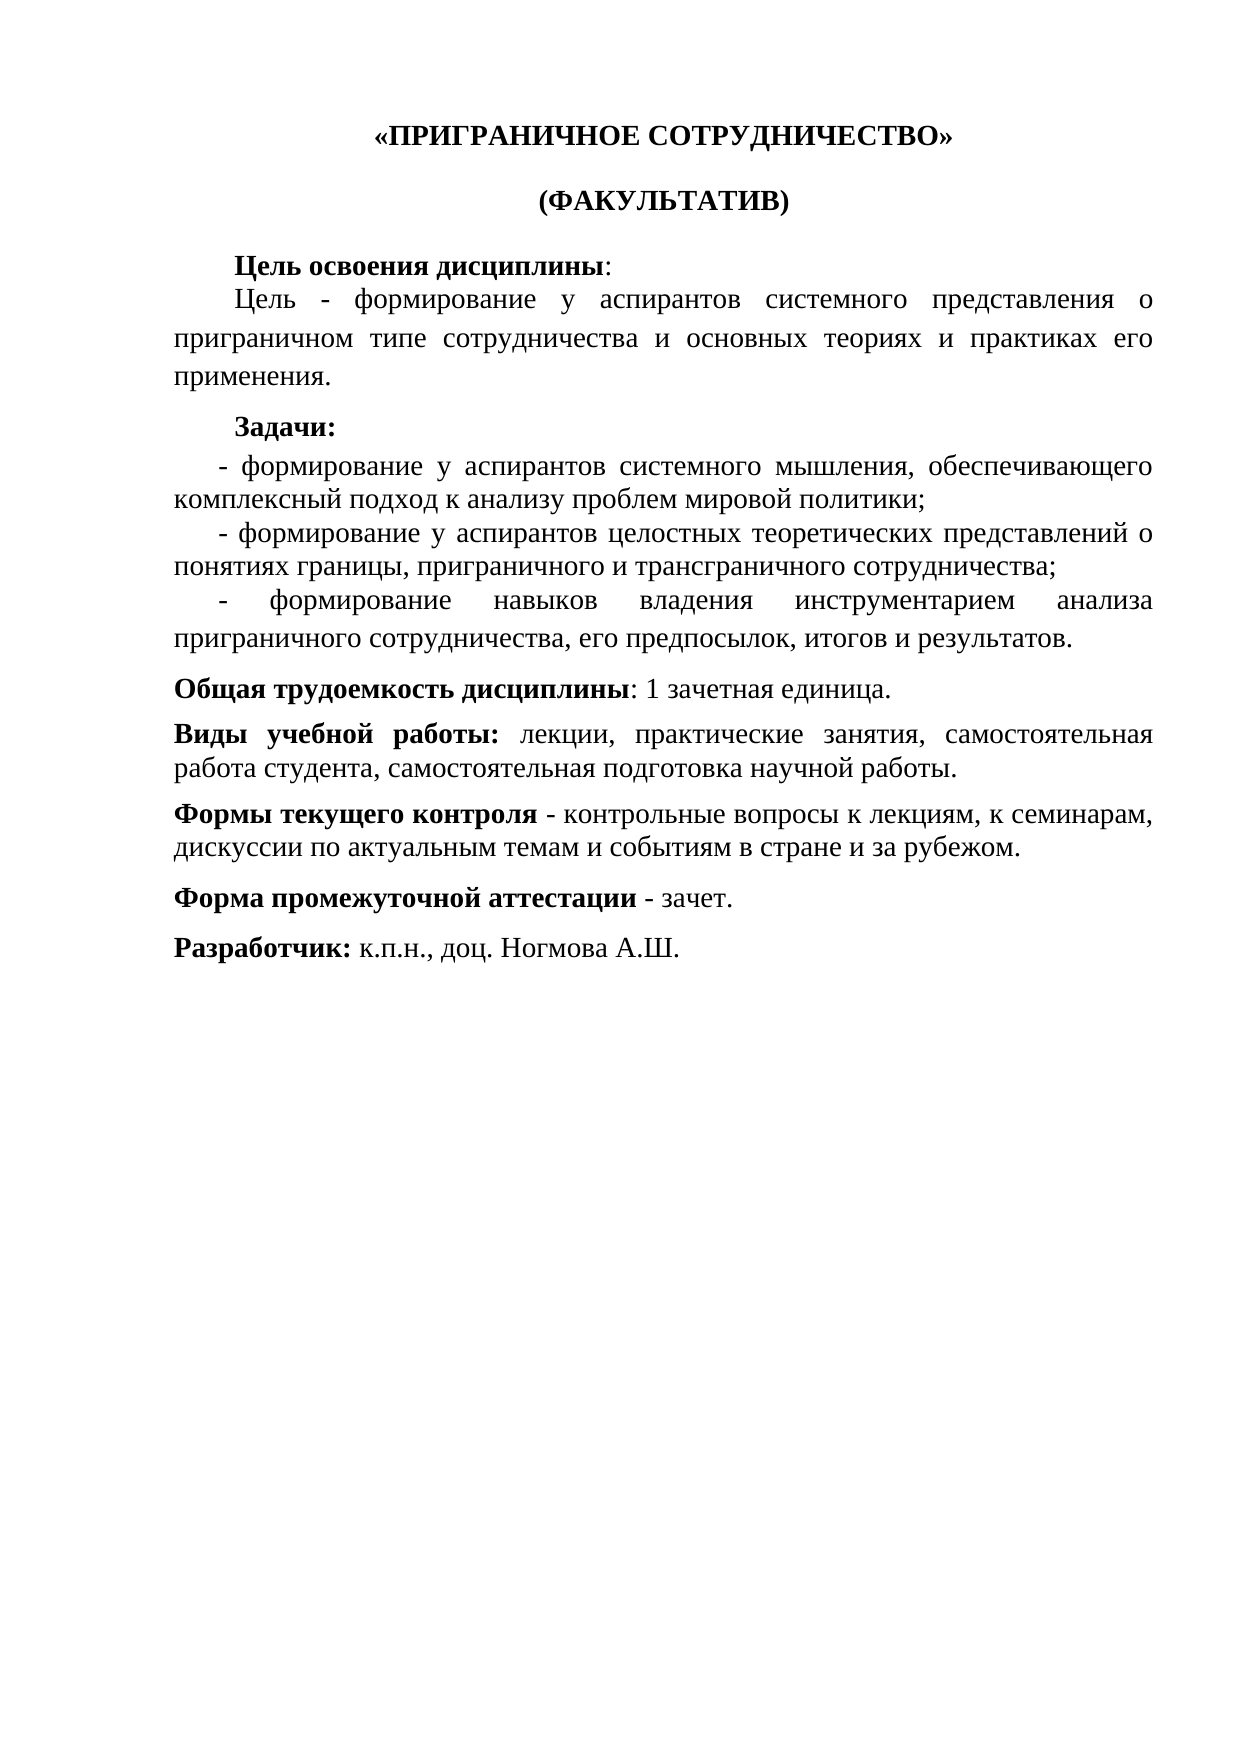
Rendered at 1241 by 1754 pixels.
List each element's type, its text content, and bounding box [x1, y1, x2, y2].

text Форма промежуточной аттестации - зачет. [174, 880, 1154, 913]
text - формирование у аспирантов системного мышления, обеспечивающего комплексный подход к анализу проблем мировой политики; [174, 448, 1154, 515]
text (ФАКУЛЬТАТИВ) [174, 183, 1154, 216]
text Цель - формирование у аспирантов системного представления о приграничном типе сотрудничества и основных теориях и практиках его применения. [174, 281, 1154, 392]
text - формирование навыков владения инструментарием анализа приграничного сотрудничества, его предпосылок, итогов и результатов. [174, 582, 1154, 654]
text «ПРИГРАНИЧНОЕ СОТРУДНИЧЕСТВО» [174, 118, 1154, 152]
text Цель освоения дисциплины: [174, 248, 1154, 281]
text Общая трудоемкость дисциплины: 1 зачетная единица. [174, 672, 1154, 705]
text Формы текущего контроля - контрольные вопросы к лекциям, к семинарам, дискуссии по актуальным темам и событиям в стране и за рубежом. [174, 796, 1154, 863]
text Разработчик: к.п.н., доц. Ногмова А.Ш. [174, 930, 1154, 963]
text Виды учебной работы: лекции, практические занятия, самостоятельная работа студента, самостоятельная подготовка научной работы. [174, 716, 1154, 783]
text - формирование у аспирантов целостных теоретических представлений о понятиях границы, приграничного и трансграничного сотрудничества; [174, 515, 1154, 582]
text Задачи: [174, 409, 1154, 443]
